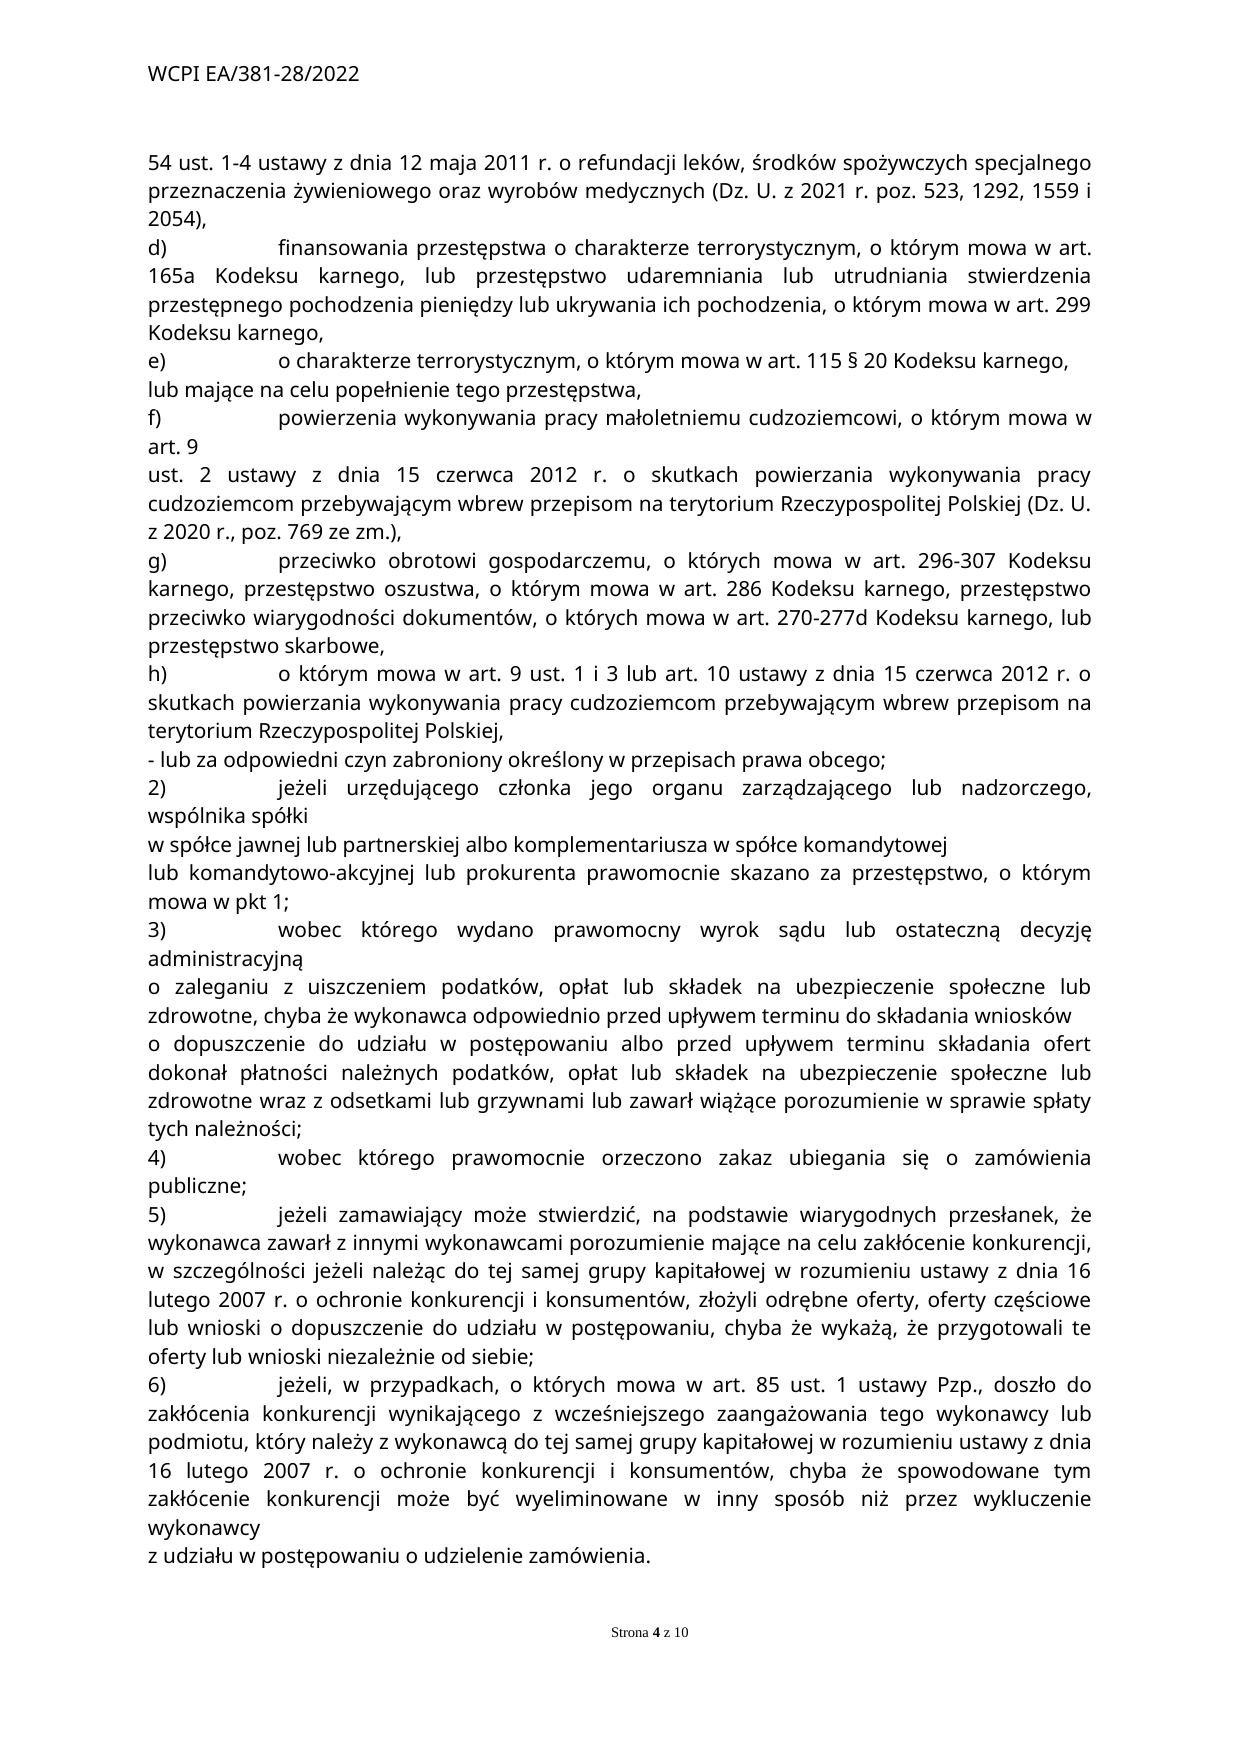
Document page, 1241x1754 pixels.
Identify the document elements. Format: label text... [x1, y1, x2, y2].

text - lub za odpowiedni czyn zabroniony określony w przepisach prawa obcego; [148, 745, 1093, 773]
text lub komandytowo-akcyjnej lub prokurenta prawomocnie skazano za przestępstwo, o którym mowa w pkt 1; [148, 858, 1093, 915]
text f) powierzenia wykonywania pracy małoletniemu cudzoziemcowi, o którym mowa w art. 9 [148, 403, 1093, 460]
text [148, 148, 1093, 233]
text 5) jeżeli zamawiający może stwierdzić, na podstawie wiarygodnych przesłanek, że wykonawca zawarł z innymi wykonawcami porozumienie mające na celu zakłócenie konkurencji, w szczególności jeżeli należąc do tej samej grupy kapitałowej w rozumieniu ustawy z dnia 16 lutego 2007 r. o ochronie konkurencji i konsumentów, złożyli odrębne oferty, oferty częściowe lub wnioski o dopuszczenie do udziału w postępowaniu, chyba że wykażą, że przygotowali te oferty lub wnioski niezależnie od siebie; [148, 1200, 1093, 1370]
text o dopuszczenie do udziału w postępowaniu albo przed upływem terminu składania ofert dokonał płatności należnych podatków, opłat lub składek na ubezpieczenie społeczne lub zdrowotne wraz z odsetkami lub grzywnami lub zawarł wiążące porozumienie w sprawie spłaty tych należności; [148, 1029, 1093, 1143]
text w spółce jawnej lub partnerskiej albo komplementariusza w spółce komandytowej [148, 830, 1093, 858]
text g) przeciwko obrotowi gospodarczemu, o których mowa w art. 296-307 Kodeksu karnego, przestępstwo oszustwa, o którym mowa w art. 286 Kodeksu karnego, przestępstwo przeciwko wiarygodności dokumentów, o których mowa w art. 270-277d Kodeksu karnego, lub przestępstwo skarbowe, [148, 546, 1093, 659]
text 3) wobec którego wydano prawomocny wyrok sądu lub ostateczną decyzję administracyjną [148, 915, 1093, 972]
text 2) jeżeli urzędującego członka jego organu zarządzającego lub nadzorczego, wspólnika spółki [148, 773, 1093, 830]
text o zaleganiu z uiszczeniem podatków, opłat lub składek na ubezpieczenie społeczne lub zdrowotne, chyba że wykonawca odpowiednio przed upływem terminu do składania wniosków [148, 972, 1093, 1029]
text lub mające na celu popełnienie tego przestępstwa, [148, 375, 1093, 403]
text z udziału w postępowaniu o udzielenie zamówienia. [148, 1541, 1093, 1569]
text 4) wobec którego prawomocnie orzeczono zakaz ubiegania się o zamówienia publiczne; [148, 1143, 1093, 1200]
text e) o charakterze terrorystycznym, o którym mowa w art. 115 § 20 Kodeksu karnego, [148, 347, 1093, 375]
text ust. 2 ustawy z dnia 15 czerwca 2012 r. o skutkach powierzania wykonywania pracy cudzoziemcom przebywającym wbrew przepisom na terytorium Rzeczypospolitej Polskiej (Dz. U. z 2020 r., poz. 769 ze zm.), [148, 460, 1093, 546]
text 6) jeżeli, w przypadkach, o których mowa w art. 85 ust. 1 ustawy Pzp., doszło do zakłócenia konkurencji wynikającego z wcześniejszego zaangażowania tego wykonawcy lub podmiotu, który należy z wykonawcą do tej samej grupy kapitałowej w rozumieniu ustawy z dnia 16 lutego 2007 r. o ochronie konkurencji i konsumentów, chyba że spowodowane tym zakłócenie konkurencji może być wyeliminowane w inny sposób niż przez wykluczenie wykonawcy [148, 1370, 1093, 1541]
text h) o którym mowa w art. 9 ust. 1 i 3 lub art. 10 ustawy z dnia 15 czerwca 2012 r. o skutkach powierzania wykonywania pracy cudzoziemcom przebywającym wbrew przepisom na terytorium Rzeczypospolitej Polskiej, [148, 659, 1093, 745]
text d) finansowania przestępstwa o charakterze terrorystycznym, o którym mowa w art. 165a Kodeksu karnego, lub przestępstwo udaremniania lub utrudniania stwierdzenia przestępnego pochodzenia pieniędzy lub ukrywania ich pochodzenia, o którym mowa w art. 299 Kodeksu karnego, [148, 233, 1093, 347]
